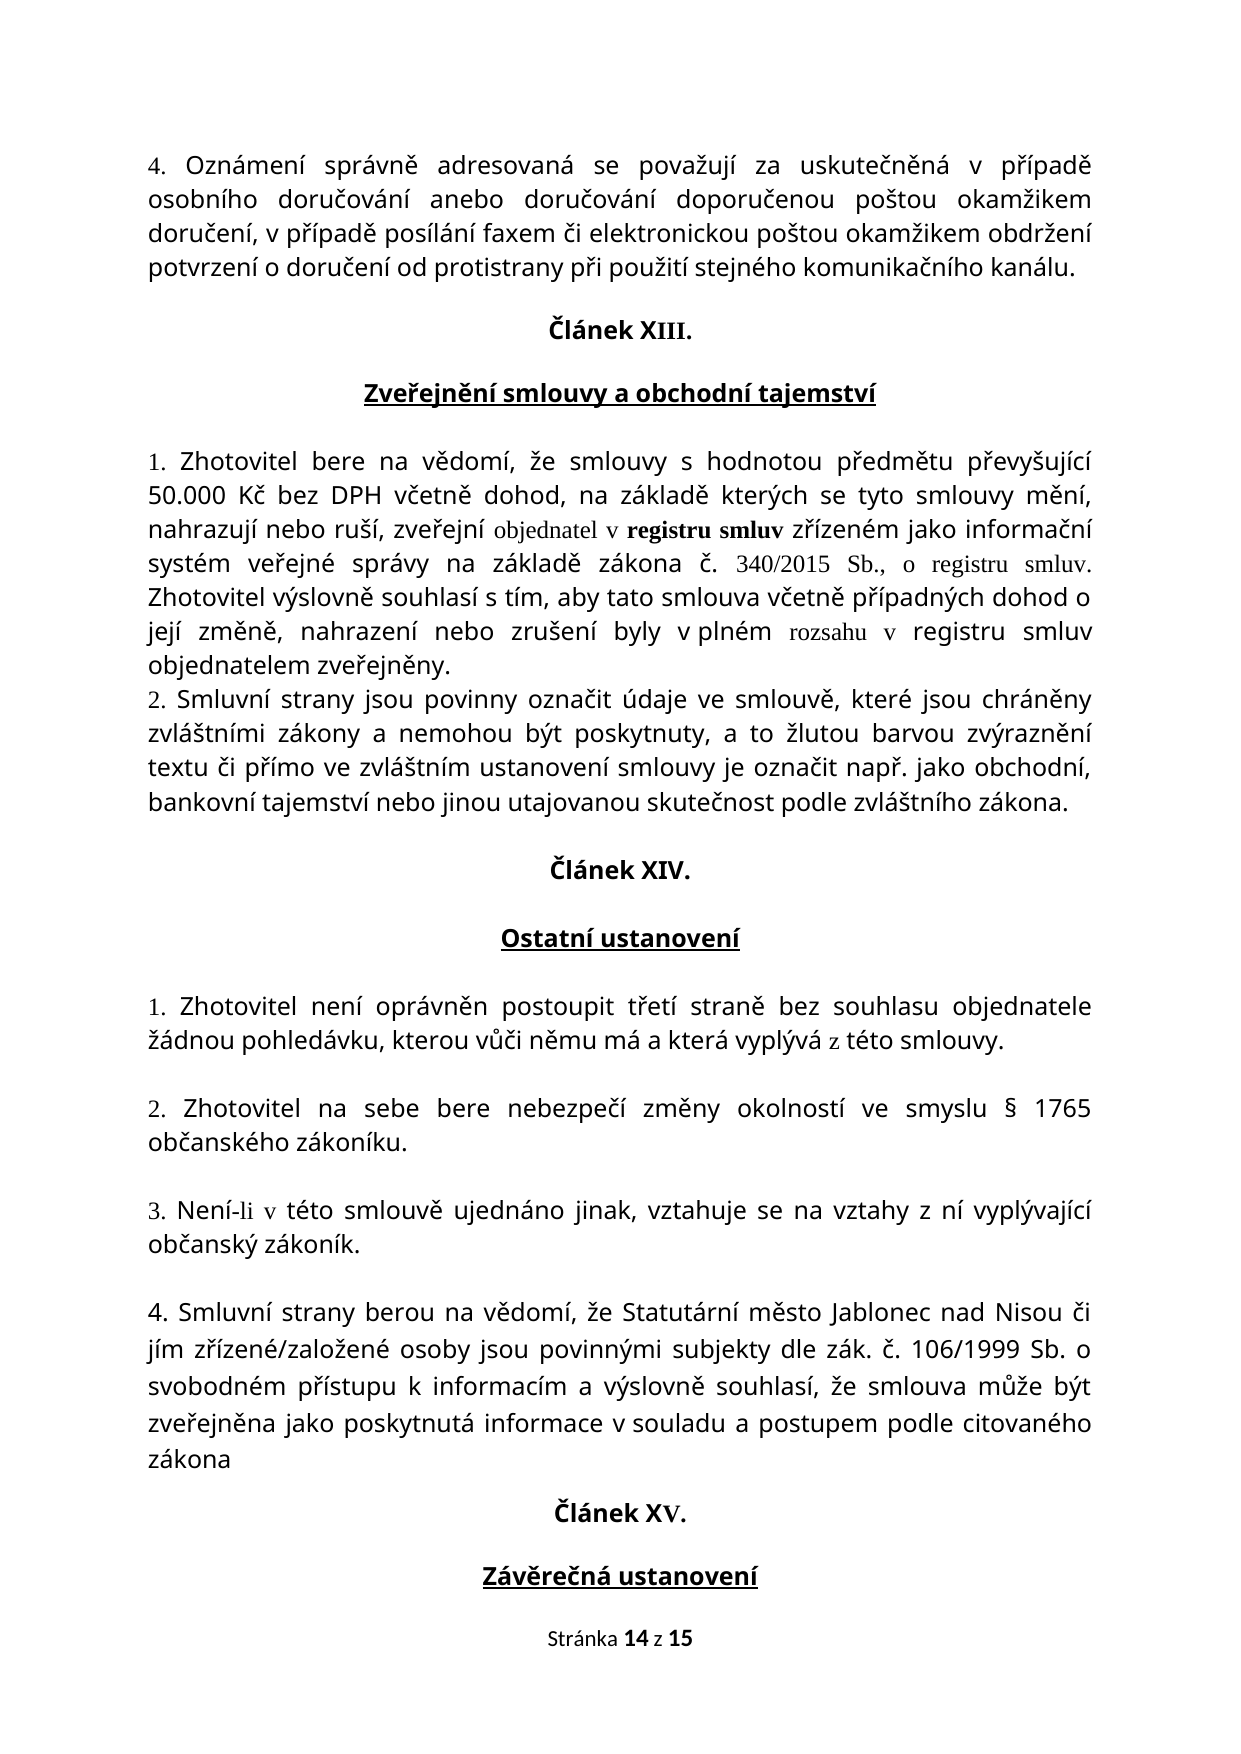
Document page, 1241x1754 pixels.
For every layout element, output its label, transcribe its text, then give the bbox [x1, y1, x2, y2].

text 1. Zhotovitel bere na vědomí, že smlouvy s hodnotou předmětu převyšující 50.000 Kč bez DPH včetně dohod, na základě kterých se tyto smlouvy mění, nahrazují nebo ruší, zveřejní objednatel v registru smluv zřízeném jako informační systém veřejné správy na základě zákona č. 340/2015 Sb., o registru smluv. Zhotovitel výslovně souhlasí s tím, aby tato smlouva včetně případných dohod o její změně, nahrazení nebo zrušení byly v plném rozsahu v registru smluv objednatelem zveřejněny. [148, 443, 1093, 682]
text 1. Zhotovitel není oprávněn postoupit třetí straně bez souhlasu objednatele žádnou pohledávku, kterou vůči němu má a která vyplývá z této smlouvy. [148, 988, 1093, 1057]
text 2. Smluvní strany jsou povinny označit údaje ve smlouvě, které jsou chráněny zvláštními zákony a nemohou být poskytnuty, a to žlutou barvou zvýraznění textu či přímo ve zvláštním ustanovení smlouvy je označit např. jako obchodní, bankovní tajemství nebo jinou utajovanou skutečnost podle zvláštního zákona. [148, 682, 1093, 818]
text 4. Smluvní strany berou na vědomí, že Statutární město Jablonec nad Nisou či jím zřízené/založené osoby jsou povinnými subjekty dle zák. č. 106/1999 Sb. o svobodném přístupu k informacím a výslovně souhlasí, že smlouva může být zveřejněna jako poskytnutá informace v souladu a postupem podle citovaného zákona [148, 1295, 1093, 1476]
text Ostatní ustanovení [148, 920, 1093, 954]
text Článek XIV. [148, 852, 1093, 886]
text 4. Oznámení správně adresovaná se považují za uskutečněná v případě osobního doručování anebo doručování doporučenou poštou okamžikem doručení, v případě posílání faxem či elektronickou poštou okamžikem obdržení potvrzení o doručení od protistrany při použití stejného komunikačního kanálu. [148, 148, 1093, 284]
text Článek XV. [148, 1496, 1093, 1530]
text Zveřejnění smlouvy a obchodní tajemství [148, 375, 1093, 409]
text Závěrečná ustanovení [148, 1558, 1093, 1592]
text Článek XIII. [148, 313, 1093, 347]
text 2. Zhotovitel na sebe bere nebezpečí změny okolností ve smyslu § 1765 občanského zákoníku. [148, 1091, 1093, 1159]
text 3. Není-li v této smlouvě ujednáno jinak, vztahuje se na vztahy z ní vyplývající občanský zákoník. [148, 1193, 1093, 1261]
